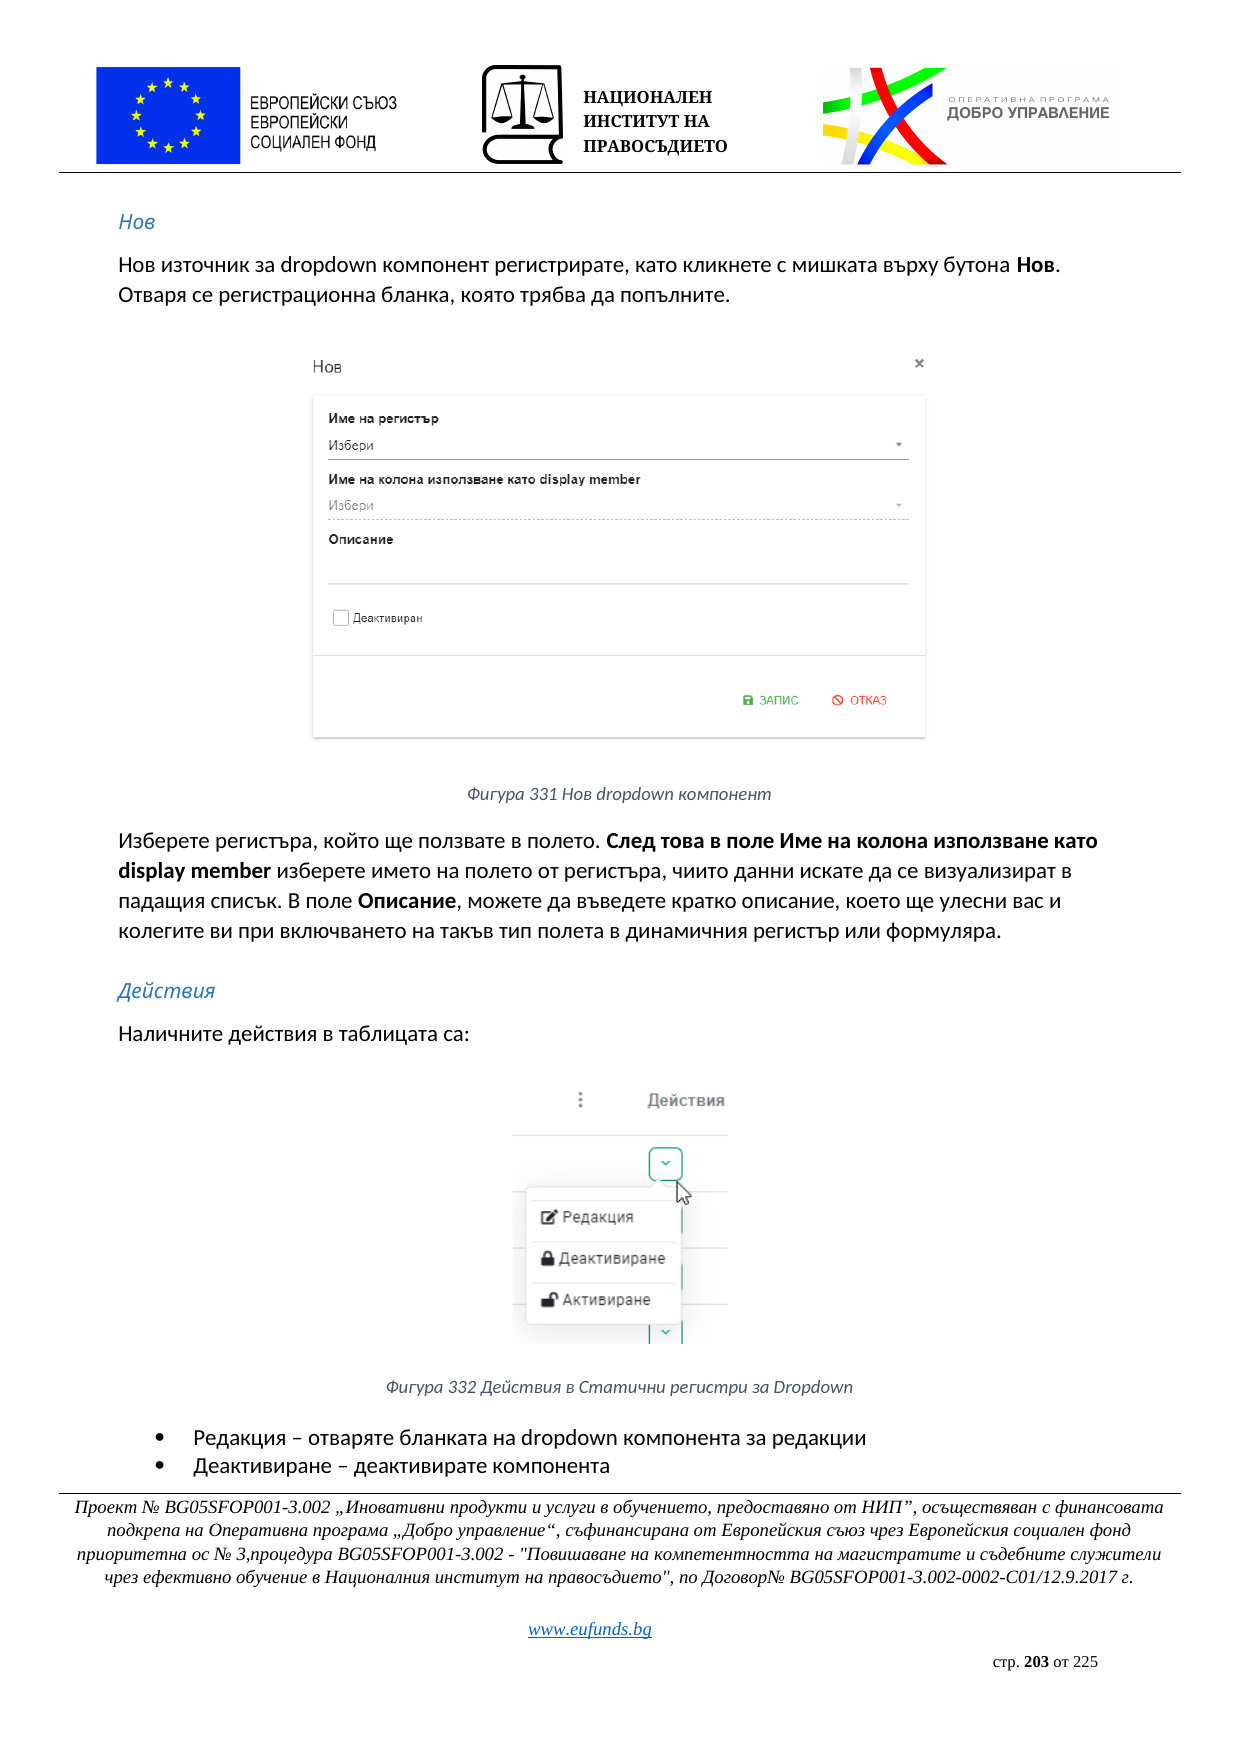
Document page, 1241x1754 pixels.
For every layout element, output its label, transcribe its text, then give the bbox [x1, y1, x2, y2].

subtitle Нов [118, 207, 1122, 235]
subtitle Действия [118, 976, 1122, 1004]
text Фигура 331 Нов dropdown компонент [118, 782, 1122, 805]
picture [482, 65, 563, 164]
picture [94, 65, 426, 165]
picture [301, 339, 939, 751]
text Фигура 332 Действия в Статични регистри за Dropdown [118, 1375, 1122, 1398]
picture [823, 65, 1116, 165]
list Редакция – отваряте бланката на dropdown компонента за редакции [156, 1423, 1122, 1451]
text Нов източник за dropdown компонент регистрирате, като кликнете с мишката върху бутона Нов. Отваря се регистрационна бланка, която трябва да попълните. [118, 250, 1122, 308]
text Изберете регистъра, който ще ползвате в полето. След това в поле Име на колона използване като display member изберете името на полето от регистъра, чиито данни искате да се визуализират в падащия списък. В поле Описание, можете да въведете кратко описание, което ще улесни вас и колегите ви при включването на такъв тип полета в динамичния регистър или формуляра. [118, 826, 1122, 944]
text Наличните действия в таблицата са: [118, 1019, 1122, 1047]
list Деактивиране – деактивирате компонента [156, 1451, 1122, 1479]
picture [512, 1061, 728, 1344]
